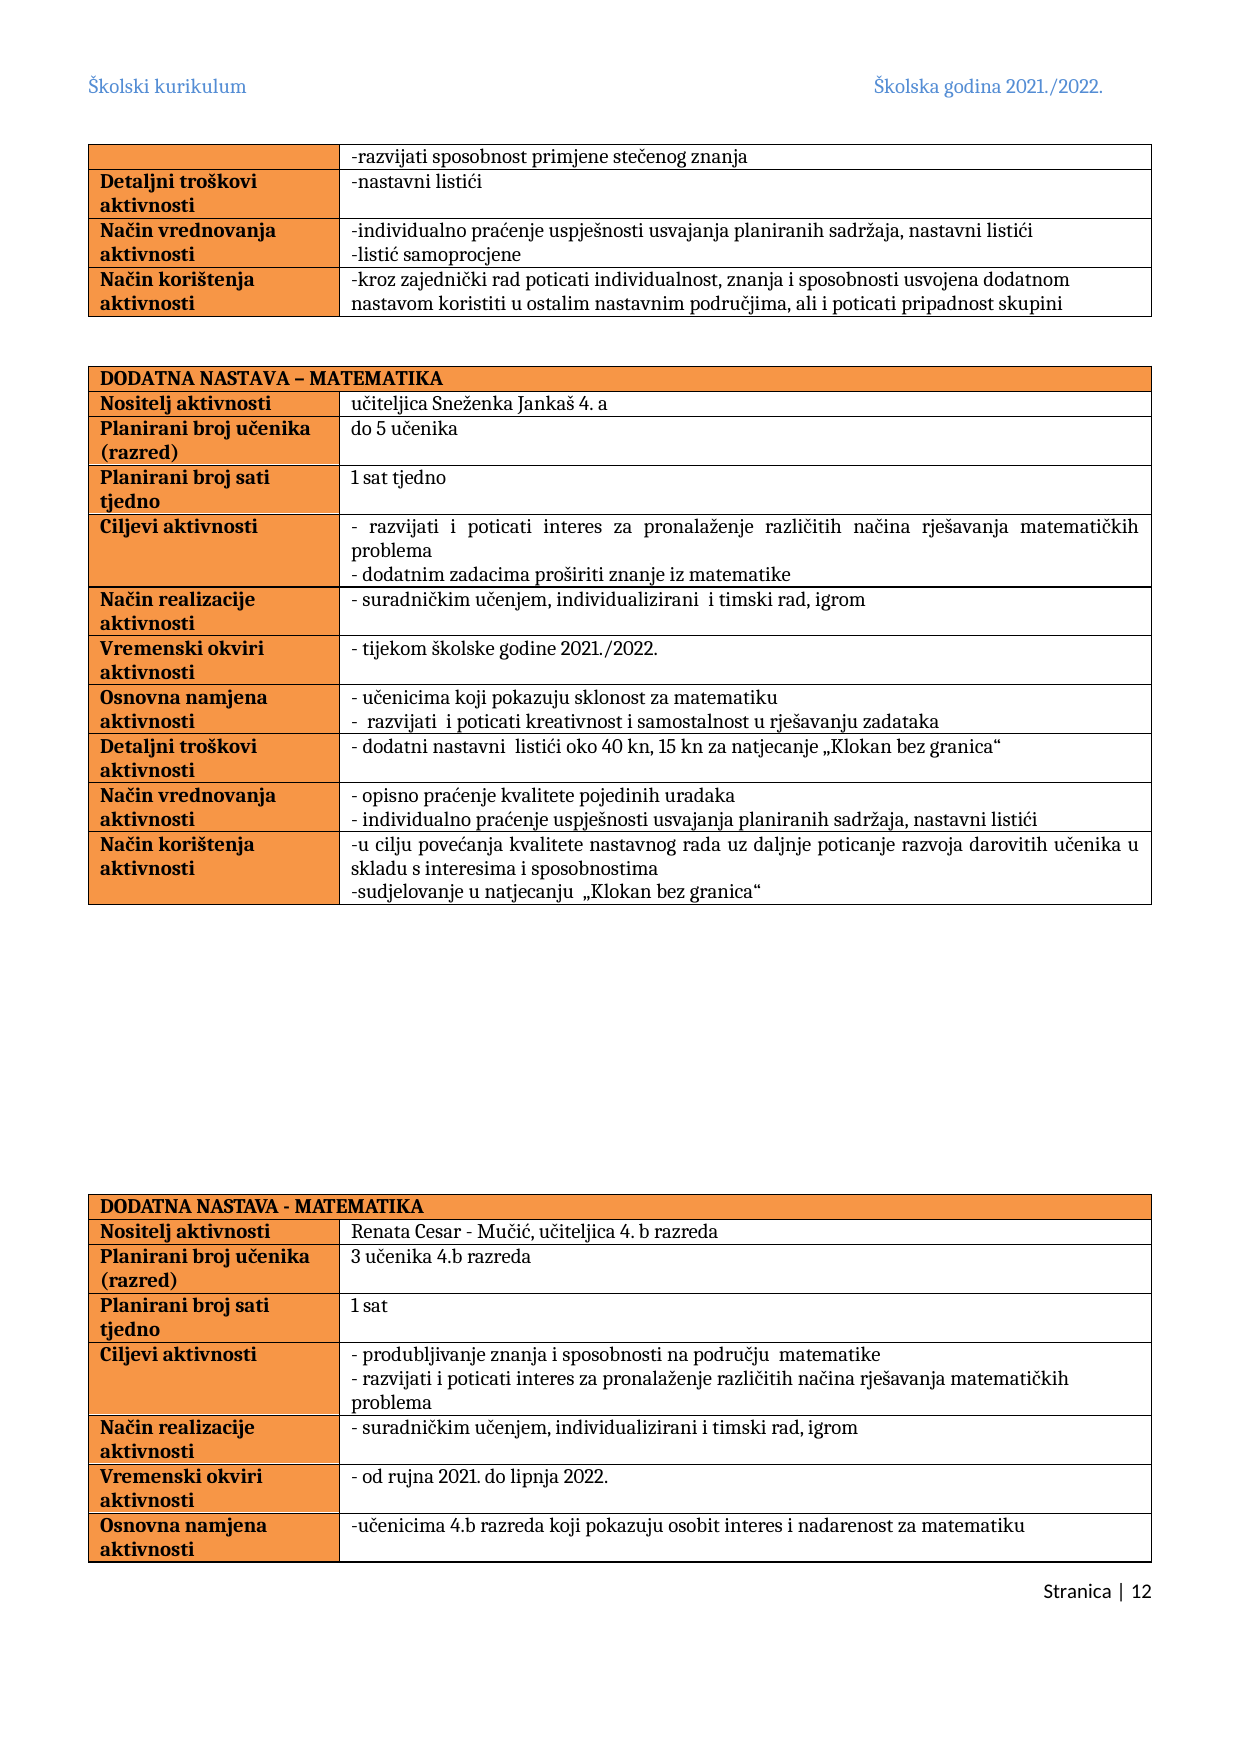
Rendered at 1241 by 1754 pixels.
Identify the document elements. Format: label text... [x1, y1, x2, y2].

table_cell - suradničkim učenjem, individualizirani i timski rad, igrom [340, 588, 1151, 635]
table_cell Nositelj aktivnosti [89, 1220, 339, 1244]
table_cell 1 sat [340, 1294, 1151, 1342]
table_cell - dodatni nastavni listići oko 40 kn, 15 kn za natjecanje „Klokan bez granica“ [340, 734, 1151, 782]
table_cell Ciljevi aktivnosti [89, 1343, 339, 1414]
table_cell -u cilju povećanja kvalitete nastavnog rada uz daljnje poticanje razvoja darovitih učenika u skladu s interesima i sposobnostima -sudjelovanje u natjecanju „Klokan bez granica“ [340, 832, 1151, 904]
table_cell Način korištenja aktivnosti [89, 268, 339, 316]
table_cell - opisno praćenje kvalitete pojedinih uradaka - individualno praćenje uspješnosti usvajanja planiranih sadržaja, nastavni listići [340, 783, 1151, 831]
table_cell -individualno praćenje uspješnosti usvajanja planiranih sadržaja, nastavni listići -listić samoprocjene [340, 219, 1151, 267]
table_cell -nastavni listići [340, 170, 1151, 218]
table_cell - od rujna 2021. do lipnja 2022. [340, 1465, 1151, 1512]
table_cell 1 sat tjedno [340, 466, 1151, 513]
table_cell Planirani broj sati tjedno [89, 1294, 339, 1342]
table_cell Način korištenja aktivnosti [89, 832, 339, 904]
table_cell - razvijati i poticati interes za pronalaženje različitih načina rješavanja matematičkih problema - dodatnim zadacima proširiti znanje iz matematike [340, 515, 1151, 586]
table_cell Planirani broj učenika (razred) [89, 417, 339, 464]
table_cell Planirani broj učenika (razred) [89, 1245, 339, 1293]
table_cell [89, 145, 339, 169]
table_cell Planirani broj sati tjedno [89, 466, 339, 513]
table_cell Način realizacije aktivnosti [89, 588, 339, 635]
table_cell Detaljni troškovi aktivnosti [89, 734, 339, 782]
table_cell - tijekom školske godine 2021./2022. [340, 636, 1151, 684]
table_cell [340, 145, 1151, 169]
table_cell Ciljevi aktivnosti [89, 515, 339, 586]
table_cell Način realizacije aktivnosti [89, 1416, 339, 1463]
table_cell Način vrednovanja aktivnosti [89, 783, 339, 831]
table_cell do 5 učenika [340, 417, 1151, 464]
table_cell - učenicima koji pokazuju sklonost za matematiku - razvijati i poticati kreativnost i samostalnost u rješavanju zadataka [340, 685, 1151, 733]
table_cell Vremenski okviri aktivnosti [89, 636, 339, 684]
table_cell Detaljni troškovi aktivnosti [89, 170, 339, 218]
table_header DODATNA NASTAVA – MATEMATIKA [89, 367, 1151, 391]
table_cell Nositelj aktivnosti [89, 392, 339, 416]
table_cell Osnovna namjena aktivnosti [89, 685, 339, 733]
table_cell Osnovna namjena aktivnosti [89, 1514, 339, 1561]
table_cell Način vrednovanja aktivnosti [89, 219, 339, 267]
table_cell Renata Cesar - Mučić, učiteljica 4. b razreda [340, 1220, 1151, 1244]
table_cell -kroz zajednički rad poticati individualnost, znanja i sposobnosti usvojena dodatnom nastavom koristiti u ostalim nastavnim područjima, ali i poticati pripadnost skupini [340, 268, 1151, 316]
table_cell - produbljivanje znanja i sposobnosti na području matematike - razvijati i poticati interes za pronalaženje različitih načina rješavanja matematičkih problema [340, 1343, 1151, 1414]
table_cell -učenicima 4.b razreda koji pokazuju osobit interes i nadarenost za matematiku [340, 1514, 1151, 1561]
table_header DODATNA NASTAVA - MATEMATIKA [89, 1195, 1151, 1219]
table_cell učiteljica Sneženka Jankaš 4. a [340, 392, 1151, 416]
table_cell 3 učenika 4.b razreda [340, 1245, 1151, 1293]
table_cell - suradničkim učenjem, individualizirani i timski rad, igrom [340, 1416, 1151, 1463]
table_cell Vremenski okviri aktivnosti [89, 1465, 339, 1512]
